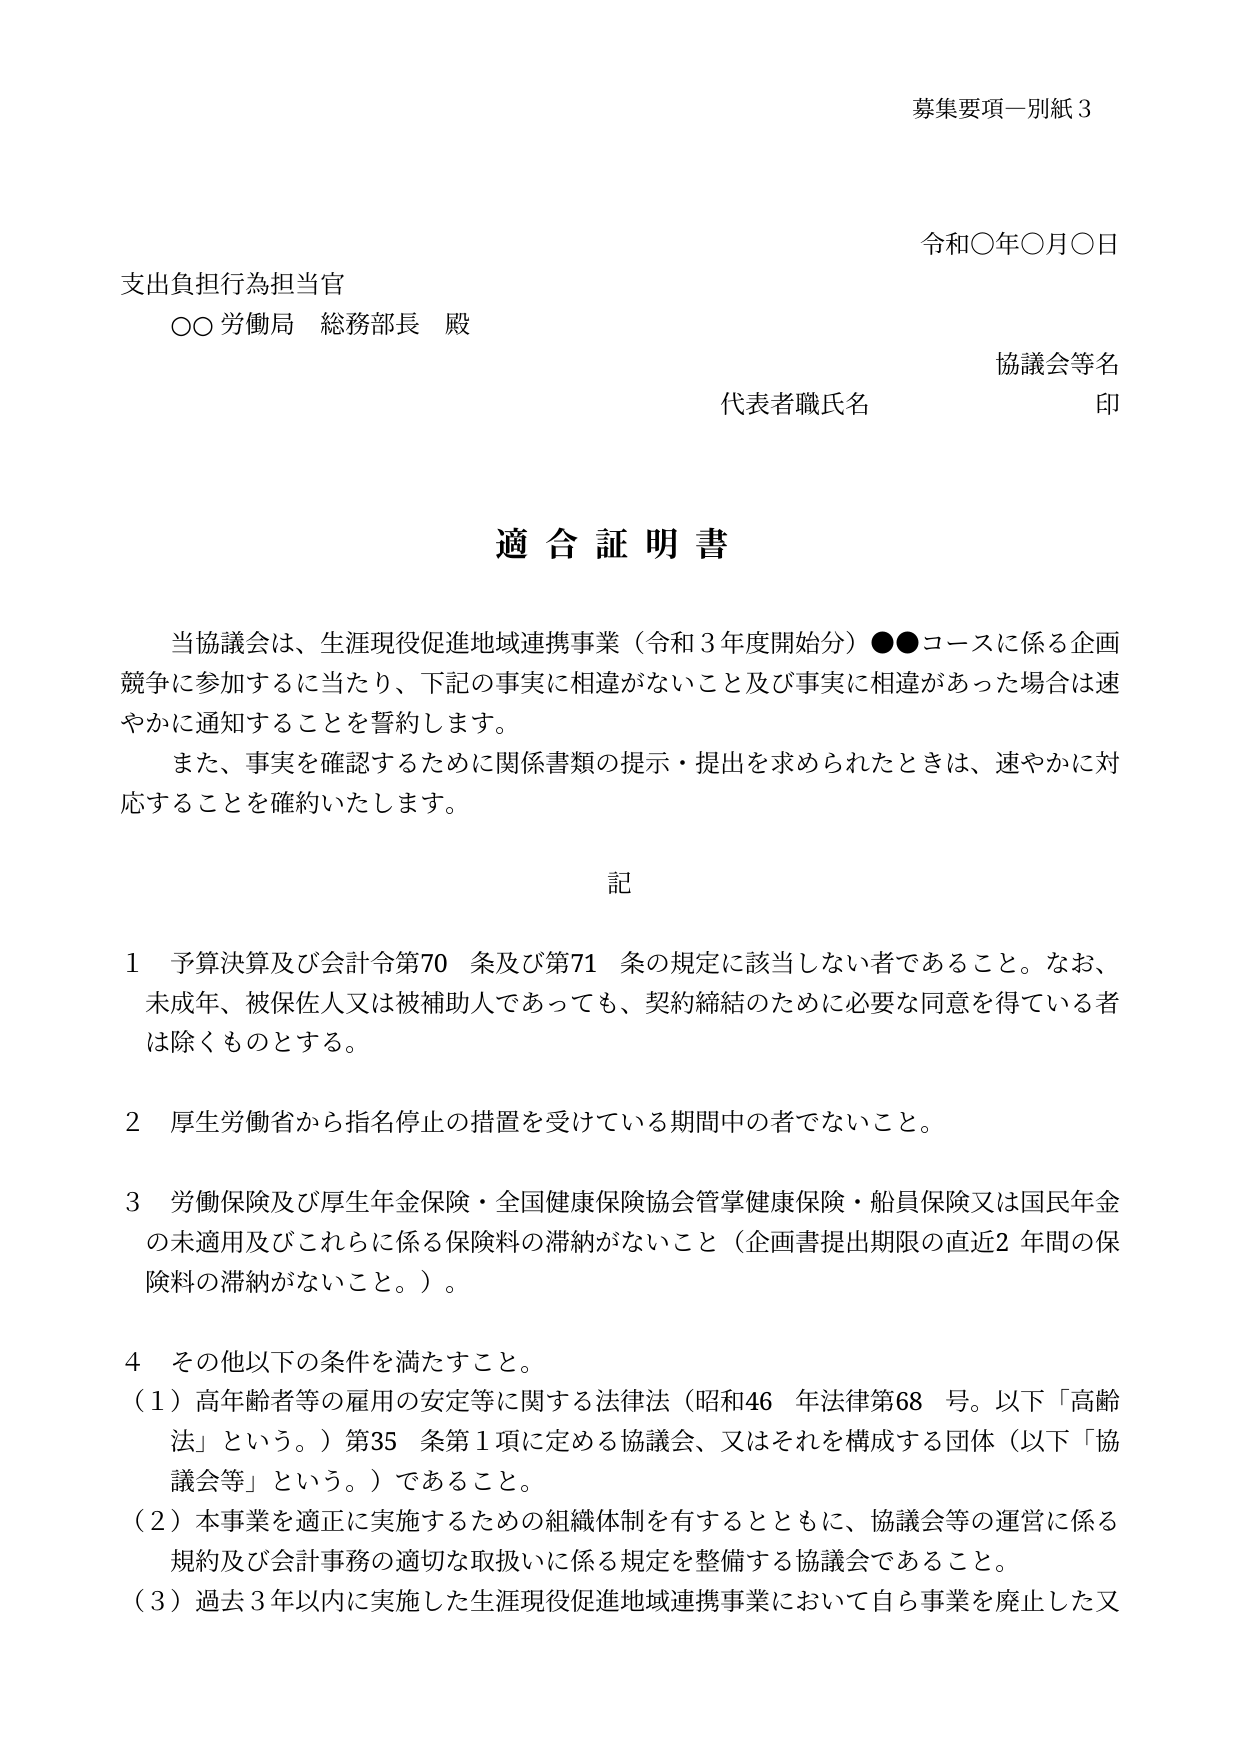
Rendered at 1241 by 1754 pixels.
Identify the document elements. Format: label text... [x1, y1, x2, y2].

text １ 予算決算及び会計令第70条及び第71条の規定に該当しない者であること。なお、未成年、被保佐人又は被補助人であっても、契約締結のために必要な同意を得ている者は除くものとする。 [120, 941, 1120, 1061]
text 令和〇年○月○日 [120, 223, 1120, 263]
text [120, 1580, 1120, 1619]
text 協議会等名 [120, 343, 1120, 383]
text （２）本事業を適正に実施するための組織体制を有するとともに、協議会等の運営に係る規約及び会計事務の適切な取扱いに係る規定を整備する協議会であること。 [120, 1500, 1120, 1580]
text 支出負担行為担当官 [120, 263, 1120, 303]
text 当協議会は、生涯現役促進地域連携事業（令和３年度開始分）●●コースに係る企画競争に参加するに当たり、下記の事実に相違がないこと及び事実に相違があった場合は速やかに通知することを誓約します。 [120, 622, 1120, 742]
text 適合証明書 [120, 502, 1120, 582]
text ２ 厚生労働省から指名停止の措置を受けている期間中の者でないこと。 [120, 1101, 1120, 1141]
text ４ その他以下の条件を満たすこと。 [120, 1340, 1120, 1380]
text また、事実を確認するために関係書類の提示・提出を求められたときは、速やかに対応することを確約いたします。 [120, 742, 1120, 822]
text 代表者職氏名 印 [120, 383, 1120, 423]
subtitle 記 [120, 862, 1120, 901]
text ○○労働局 総務部長 殿 [120, 303, 1120, 343]
text （１）高年齢者等の雇用の安定等に関する法律法（昭和46年法律第68号。以下「高齢法」という。）第35条第１項に定める協議会、又はそれを構成する団体（以下「協議会等」という。）であること。 [120, 1380, 1120, 1500]
text ３ 労働保険及び厚生年金保険・全国健康保険協会管掌健康保険・船員保険又は国民年金の未適用及びこれらに係る保険料の滞納がないこと（企画書提出期限の直近2年間の保険料の滞納がないこと。）。 [120, 1181, 1120, 1300]
